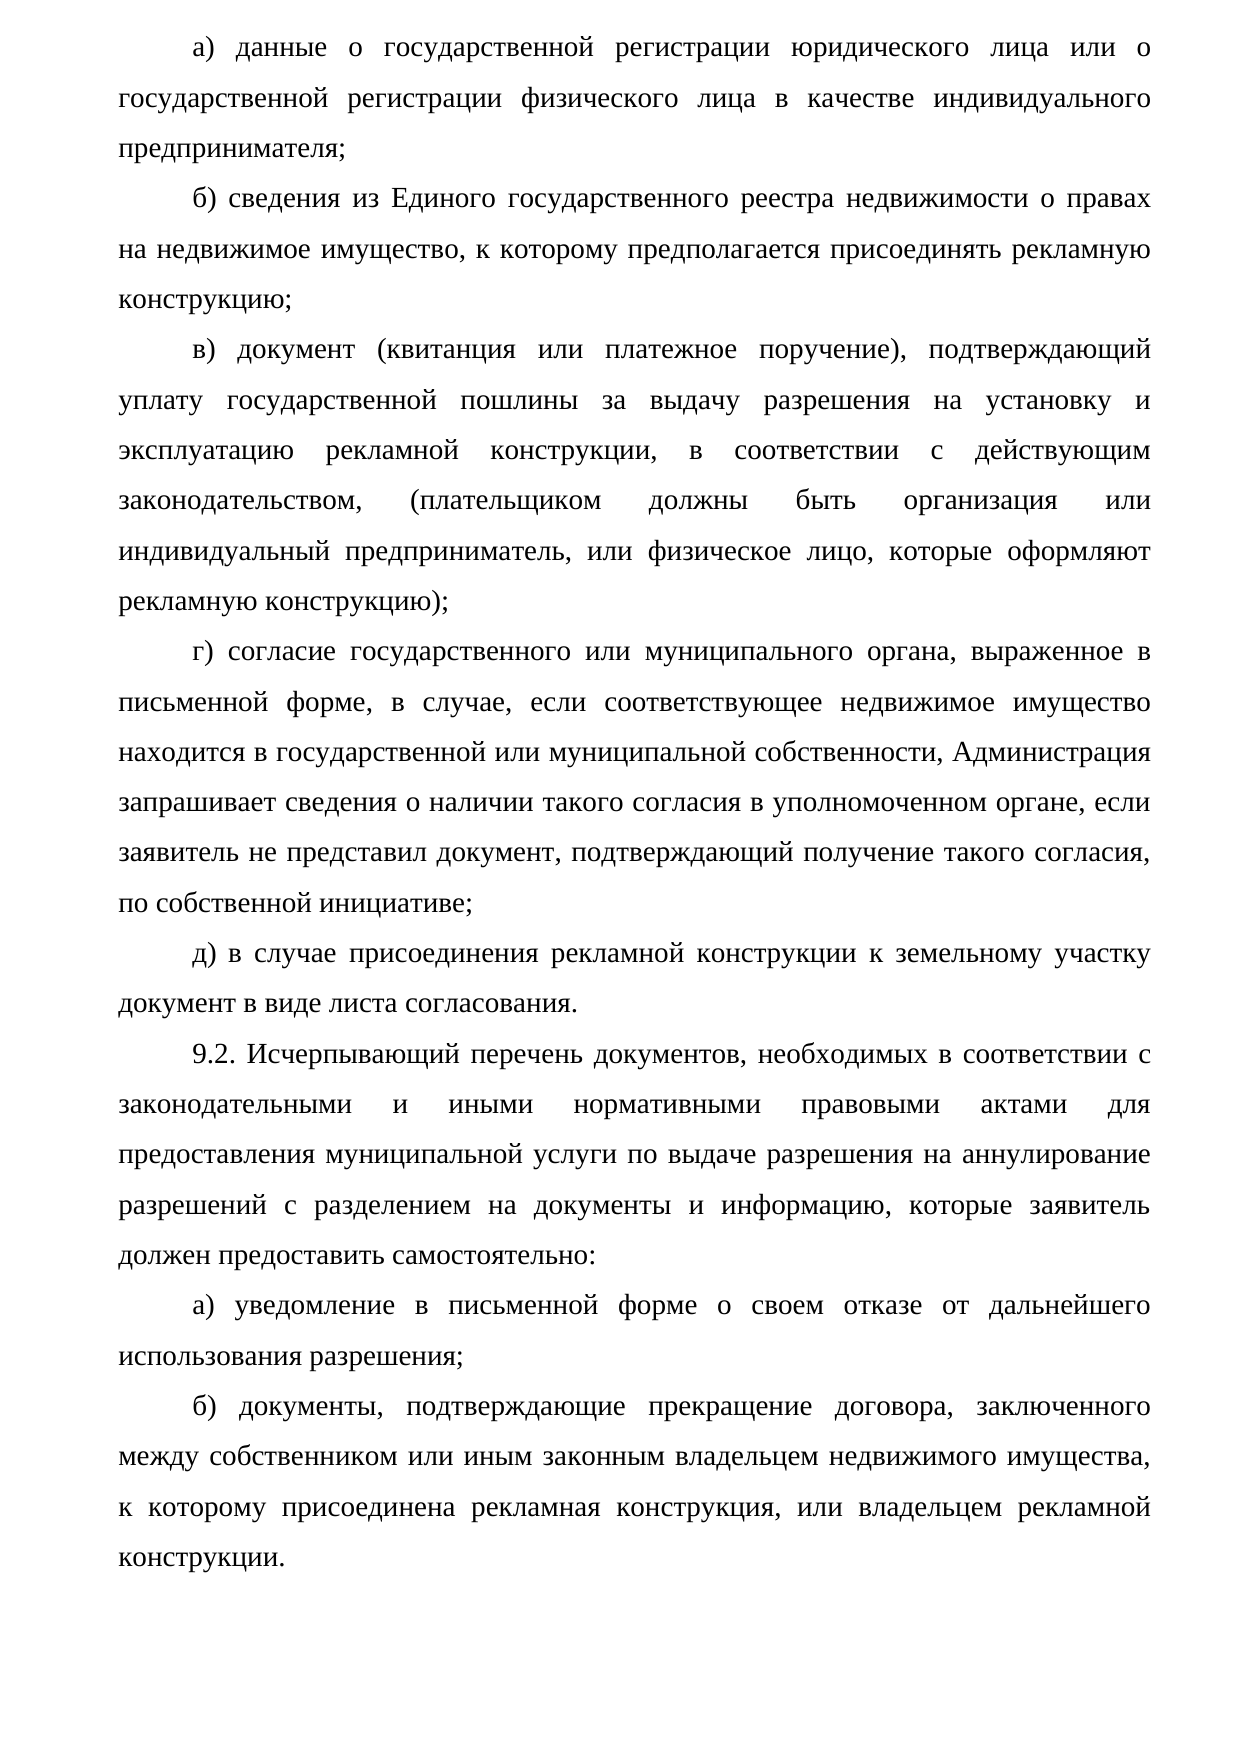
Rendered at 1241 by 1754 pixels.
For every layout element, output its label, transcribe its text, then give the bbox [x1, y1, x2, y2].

text 9.2. Исчерпывающий перечень документов, необходимых в соответствии с законодательными и иными нормативными правовыми актами для предоставления муниципальной услуги по выдаче разрешения на аннулирование разрешений с разделением на документы и информацию, которые заявитель должен предоставить самостоятельно: [118, 1036, 1152, 1271]
text г) согласие государственного или муниципального органа, выраженное в письменной форме, в случае, если соответствующее недвижимое имущество находится в государственной или муниципальной собственности, Администрация запрашивает сведения о наличии такого согласия в уполномоченном органе, если заявитель не представил документ, подтверждающий получение такого согласия, по собственной инициативе; [118, 633, 1152, 918]
text б) документы, подтверждающие прекращение договора, заключенного между собственником или иным законным владельцем недвижимого имущества, к которому присоединена рекламная конструкция, или владельцем рекламной конструкции. [118, 1388, 1152, 1572]
text б) сведения из Единого государственного реестра недвижимости о правах на недвижимое имущество, к которому предполагается присоединять рекламную конструкцию; [118, 181, 1152, 315]
text д) в случае присоединения рекламной конструкции к земельному участку документ в виде листа согласования. [118, 935, 1152, 1019]
text а) уведомление в письменной форме о своем отказе от дальнейшего использования разрешения; [118, 1287, 1152, 1371]
text в) документ (квитанция или платежное поручение), подтверждающий уплату государственной пошлины за выдачу разрешения на установку и эксплуатацию рекламной конструкции, в соответствии с действующим законодательством, (плательщиком должны быть организация или индивидуальный предприниматель, или физическое лицо, которые оформляют рекламную конструкцию); [118, 331, 1152, 617]
text а) данные о государственной регистрации юридического лица или о государственной регистрации физического лица в качестве индивидуального предпринимателя; [118, 29, 1152, 164]
